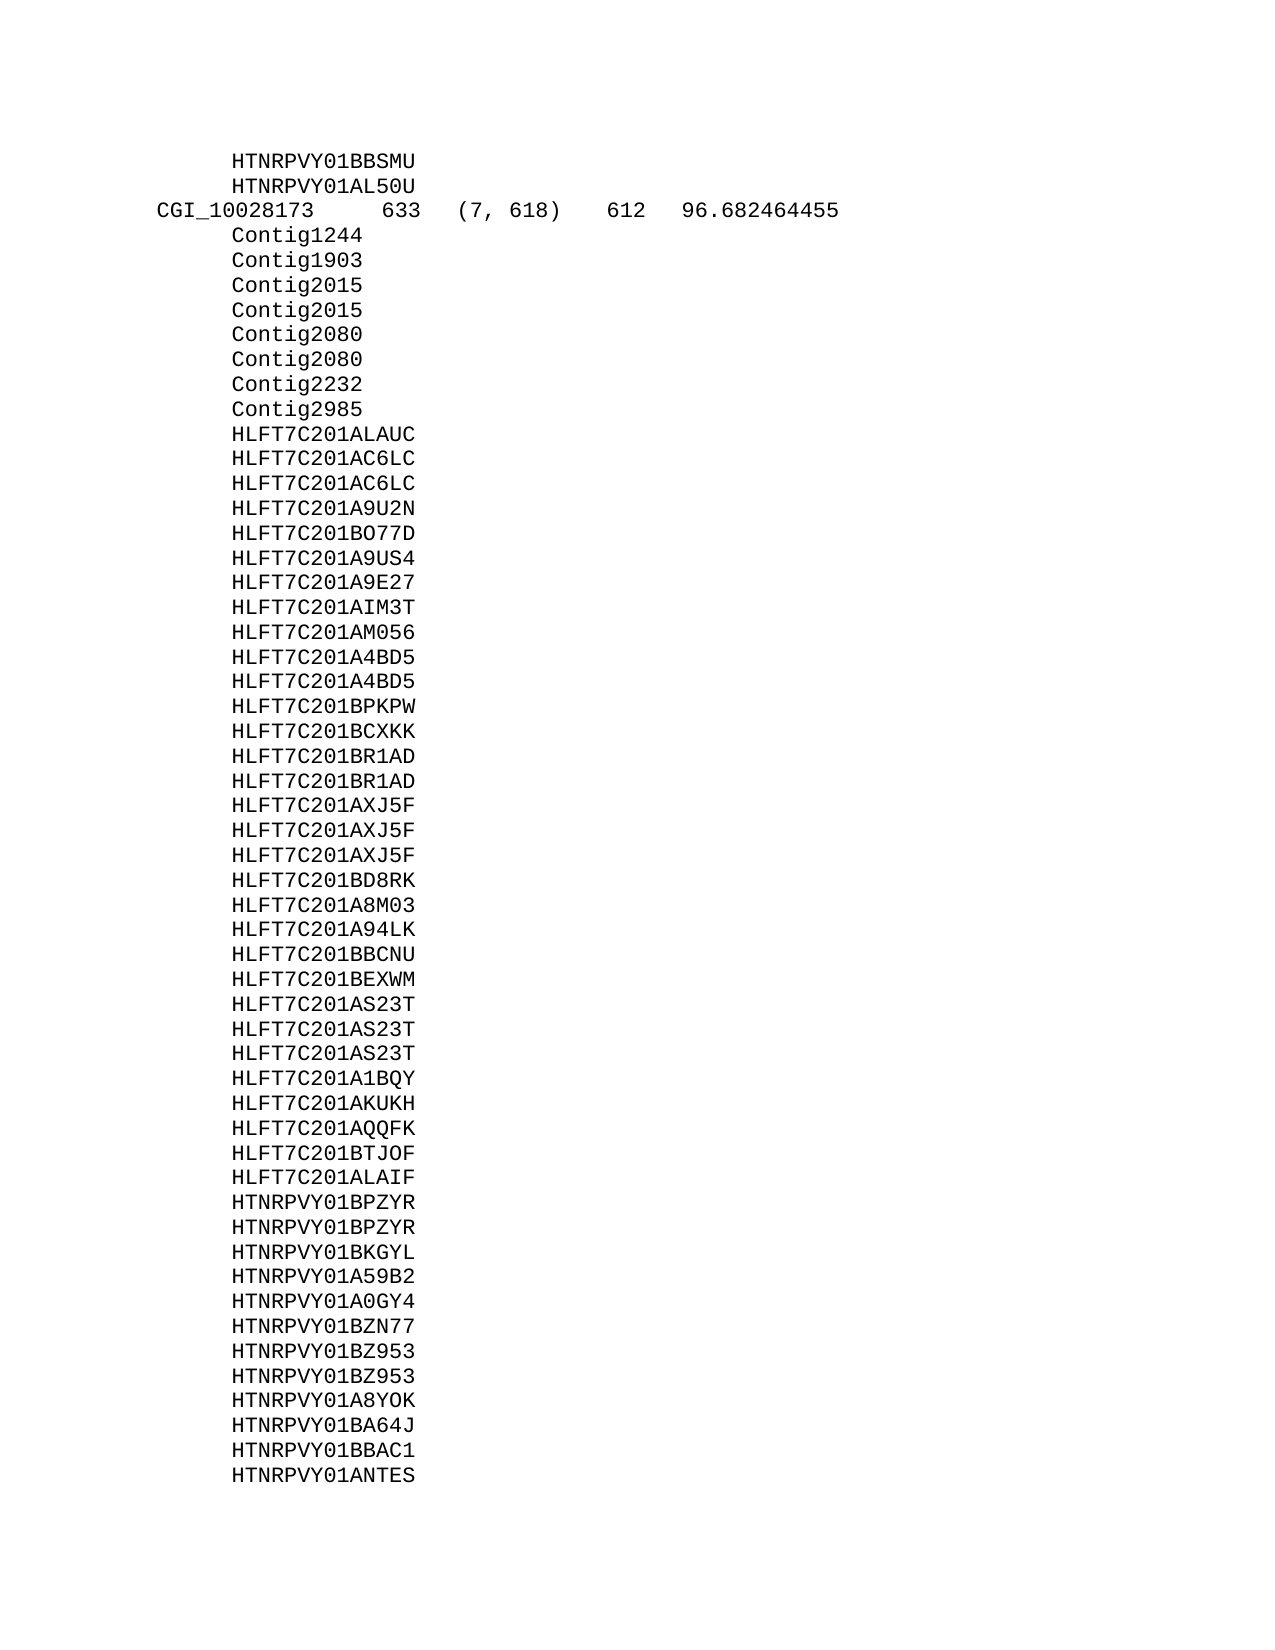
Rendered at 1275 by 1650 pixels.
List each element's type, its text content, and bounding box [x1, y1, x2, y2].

text HLFT7C201A4BD5 [156, 646, 1118, 671]
text CGI_10028173 633 (7, 618) 612 96.682464455 [156, 199, 1118, 224]
text Contig2015 [156, 299, 1118, 323]
text HLFT7C201AS23T [156, 1042, 1118, 1067]
text HLFT7C201A4BD5 [156, 671, 1118, 695]
text HLFT7C201ALAUC [156, 423, 1118, 447]
text HTNRPVY01BZ953 [156, 1365, 1118, 1389]
text HLFT7C201AC6LC [156, 447, 1118, 472]
text HLFT7C201BEXWM [156, 968, 1118, 993]
text HLFT7C201AM056 [156, 621, 1118, 646]
text HLFT7C201A94LK [156, 918, 1118, 943]
text HLFT7C201A9E27 [156, 571, 1118, 596]
text HTNRPVY01BA64J [156, 1414, 1118, 1439]
text HLFT7C201BR1AD [156, 745, 1118, 770]
text HLFT7C201A9U2N [156, 497, 1118, 522]
text HTNRPVY01AL50U [156, 175, 1118, 199]
text HTNRPVY01BPZYR [156, 1191, 1118, 1216]
text HLFT7C201A1BQY [156, 1067, 1118, 1092]
text HLFT7C201BPKPW [156, 695, 1118, 720]
text HTNRPVY01BZ953 [156, 1340, 1118, 1365]
text Contig1903 [156, 249, 1118, 274]
text HLFT7C201AIM3T [156, 596, 1118, 621]
text HTNRPVY01A8YOK [156, 1389, 1118, 1414]
text HTNRPVY01BKGYL [156, 1241, 1118, 1266]
text Contig2232 [156, 373, 1118, 398]
text HLFT7C201BD8RK [156, 869, 1118, 894]
text HLFT7C201A8M03 [156, 894, 1118, 918]
text HLFT7C201BCXKK [156, 720, 1118, 745]
text Contig1244 [156, 224, 1118, 249]
text HTNRPVY01BBSMU [156, 150, 1118, 175]
text HTNRPVY01A59B2 [156, 1266, 1118, 1290]
text Contig2080 [156, 348, 1118, 373]
text HLFT7C201BR1AD [156, 770, 1118, 794]
text HLFT7C201A9US4 [156, 547, 1118, 571]
text HLFT7C201AS23T [156, 993, 1118, 1018]
text HLFT7C201AXJ5F [156, 819, 1118, 844]
text HLFT7C201AC6LC [156, 472, 1118, 497]
text HTNRPVY01BZN77 [156, 1315, 1118, 1340]
text HLFT7C201BO77D [156, 522, 1118, 547]
text HTNRPVY01BBAC1 [156, 1439, 1118, 1464]
text HLFT7C201AKUKH [156, 1092, 1118, 1117]
text HLFT7C201AXJ5F [156, 794, 1118, 819]
text HTNRPVY01BPZYR [156, 1216, 1118, 1241]
text HTNRPVY01ANTES [156, 1464, 1118, 1489]
text HLFT7C201AS23T [156, 1018, 1118, 1042]
text HTNRPVY01A0GY4 [156, 1290, 1118, 1315]
text HLFT7C201BTJOF [156, 1142, 1118, 1166]
text Contig2080 [156, 323, 1118, 348]
text HLFT7C201AQQFK [156, 1117, 1118, 1142]
text Contig2015 [156, 274, 1118, 299]
text Contig2985 [156, 398, 1118, 423]
text HLFT7C201ALAIF [156, 1166, 1118, 1191]
text HLFT7C201BBCNU [156, 943, 1118, 968]
text HLFT7C201AXJ5F [156, 844, 1118, 869]
